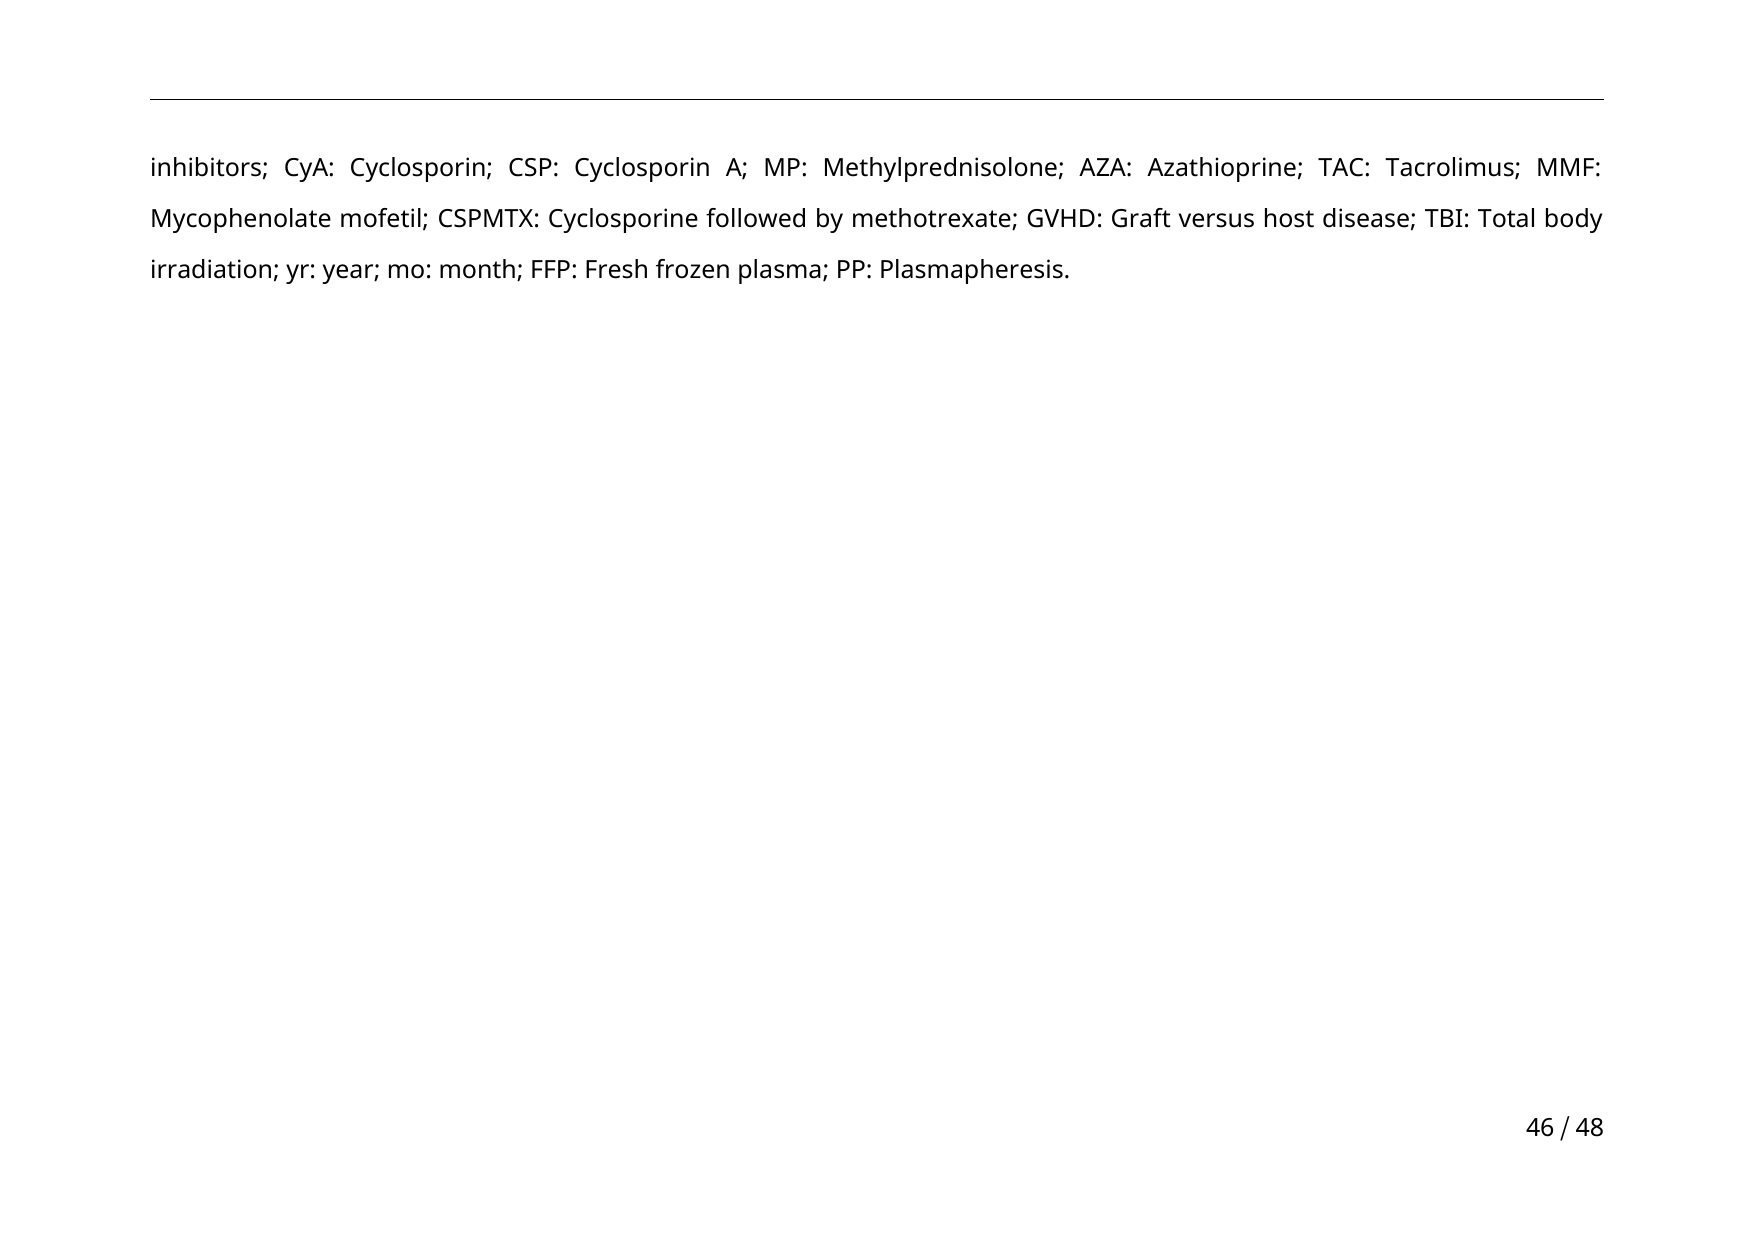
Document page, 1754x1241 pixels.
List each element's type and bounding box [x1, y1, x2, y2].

text [150, 184, 1604, 286]
